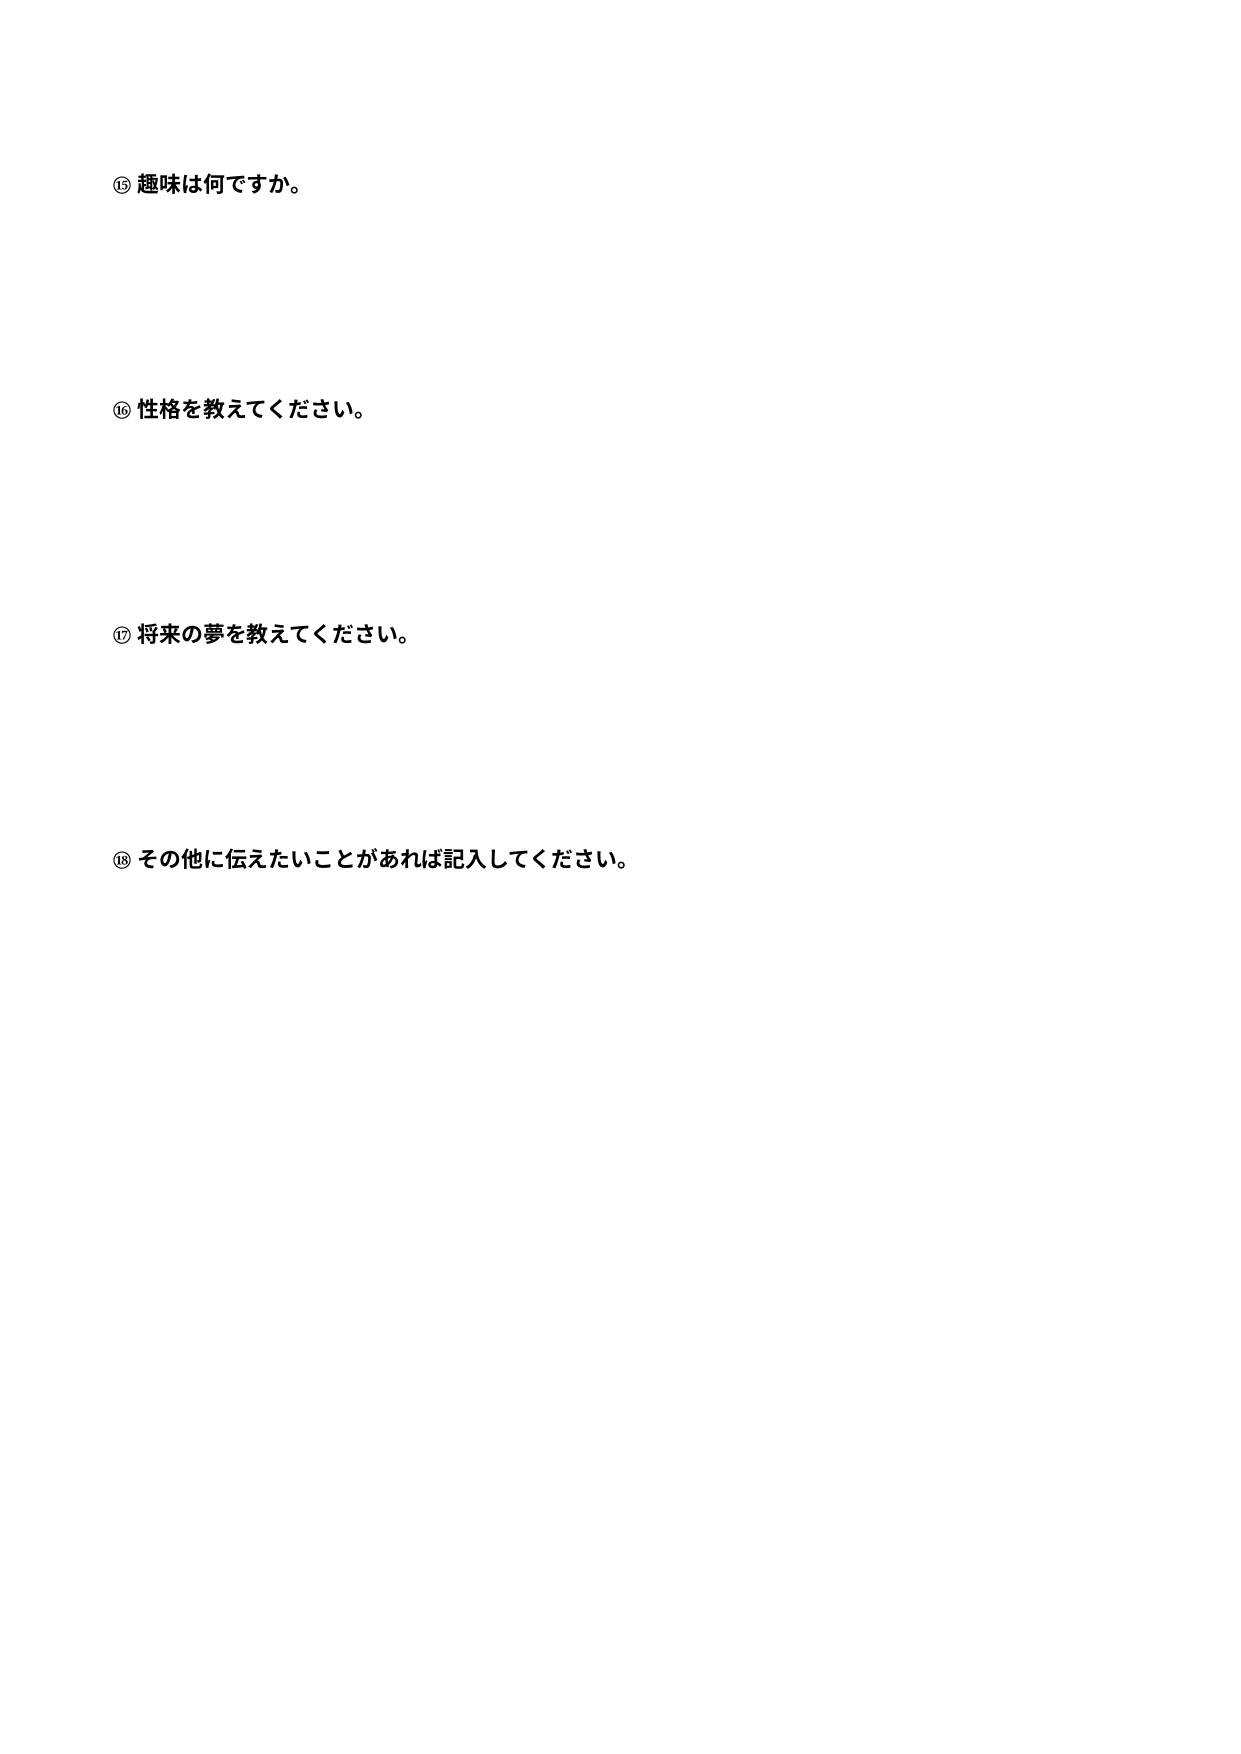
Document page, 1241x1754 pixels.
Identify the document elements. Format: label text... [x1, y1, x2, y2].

text ⑯ 性格を教えてください。 [112, 389, 1128, 427]
text ⑮ 趣味は何ですか。 [112, 164, 1128, 202]
text ⑱ その他に伝えたいことがあれば記入してください。 [112, 839, 1128, 877]
text ⑰ 将来の夢を教えてください。 [112, 614, 1128, 652]
